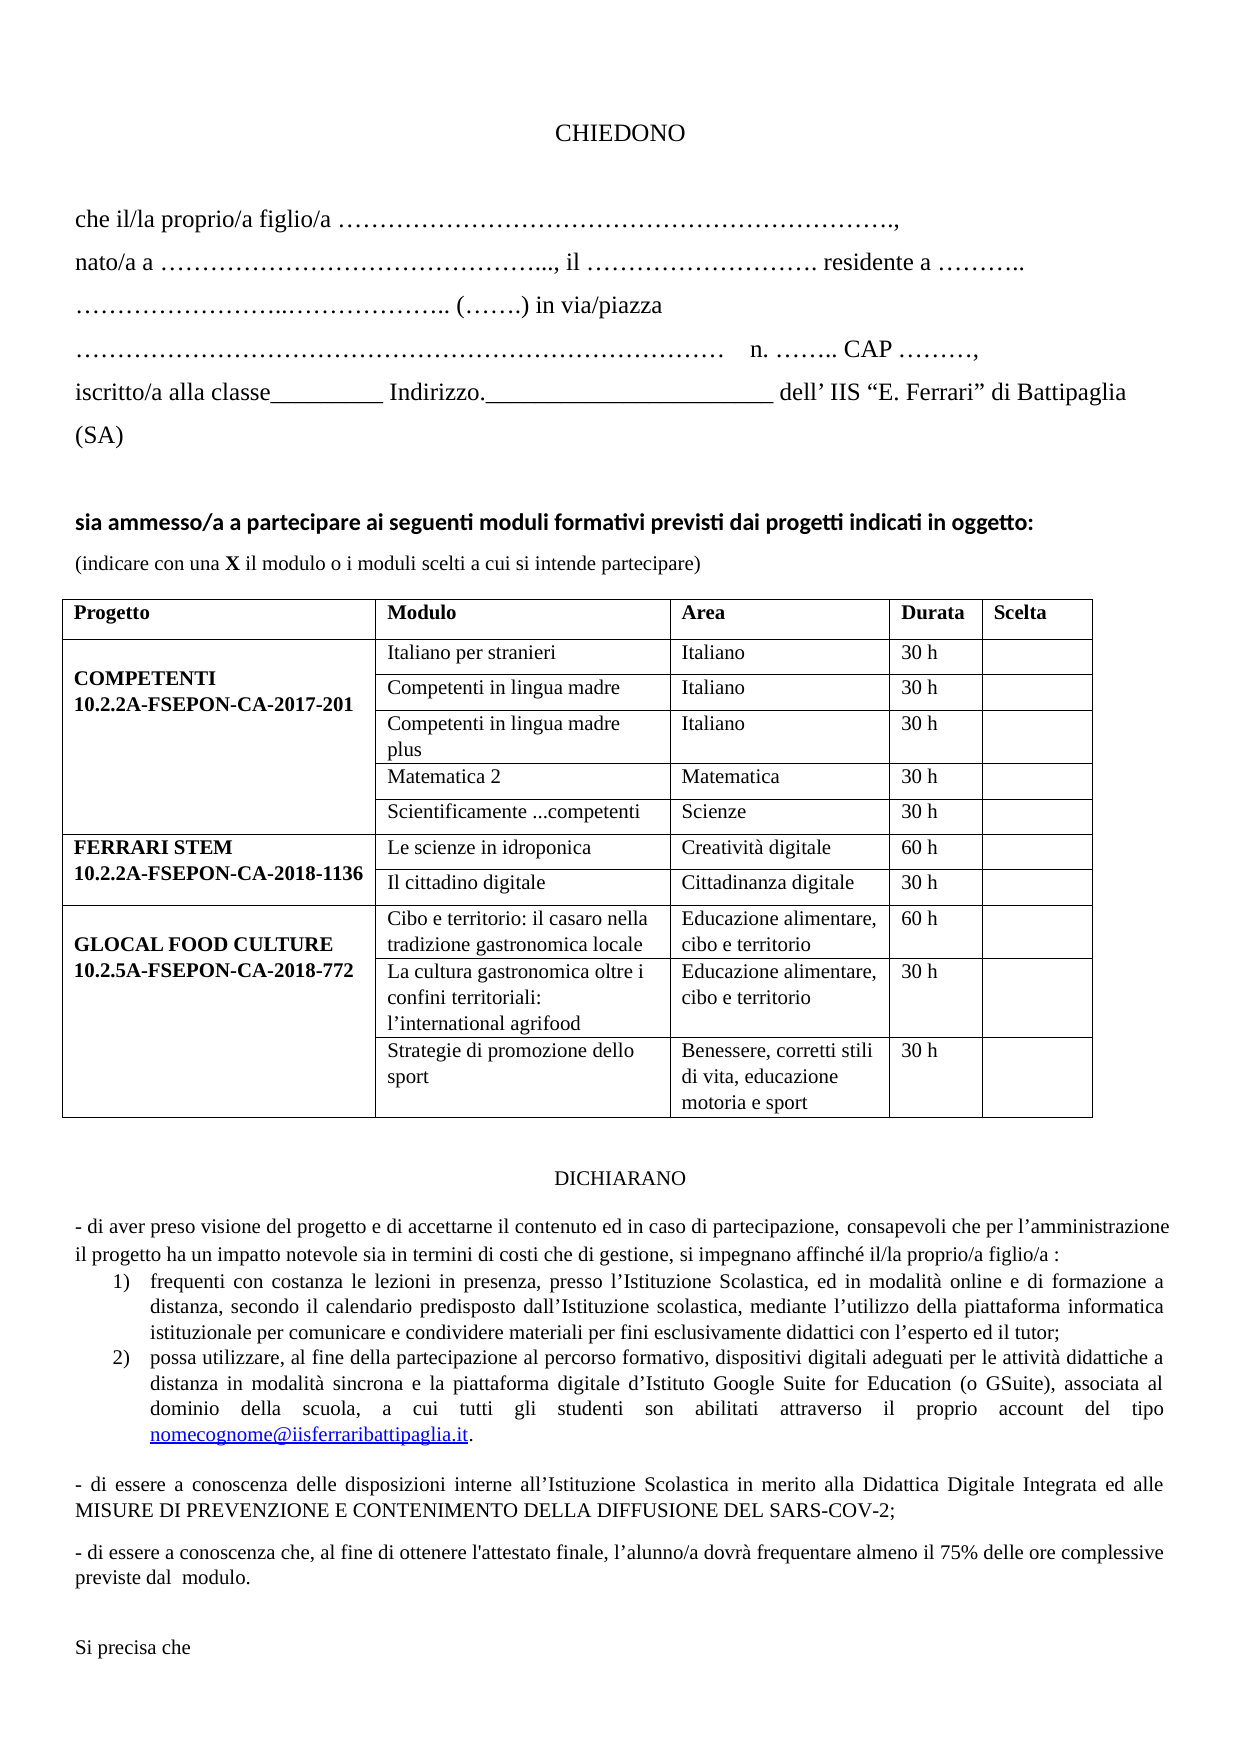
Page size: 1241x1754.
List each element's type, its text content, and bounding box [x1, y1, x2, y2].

table_cell 60 h [890, 835, 982, 869]
table_cell [983, 906, 1092, 958]
table_cell Competenti in lingua madre plus [376, 711, 670, 763]
table_cell COMPETENTI 10.2.2A-FSEPON-CA-2017-201 [63, 640, 375, 834]
table_cell GLOCAL FOOD CULTURE 10.2.5A-FSEPON-CA-2018-772 [63, 906, 375, 1117]
table_header Progetto [63, 600, 375, 639]
table_cell La cultura gastronomica oltre i confini territoriali: l’international agrifood [376, 959, 670, 1037]
table_cell Matematica 2 [376, 764, 670, 798]
table_cell 30 h [890, 1038, 982, 1117]
table_cell 60 h [890, 906, 982, 958]
text nato/a a ………………………………………..., il ………………………. residente a ………..……………………..……………….. (…….) in via/piazza …………………………………………………………………… n. …….. CAP ………, [75, 247, 1165, 362]
text DICHIARANO [75, 1166, 1165, 1190]
text (indicare con una X il modulo o i moduli scelti a cui si intende partecipare) [75, 551, 1165, 575]
table_cell Cittadinanza digitale [671, 870, 889, 905]
table_cell Scientificamente ...competenti [376, 800, 670, 834]
table_cell 30 h [890, 959, 982, 1037]
table_cell [983, 870, 1092, 905]
table_cell 30 h [890, 640, 982, 674]
table_cell [983, 640, 1092, 674]
table_cell [983, 711, 1092, 763]
table_cell Competenti in lingua madre [376, 675, 670, 710]
table_cell Italiano [671, 675, 889, 710]
table_cell 30 h [890, 800, 982, 834]
text - di essere a conoscenza che, al fine di ottenere l'attestato finale, l’alunno/a dovrà frequentare almeno il 75% delle ore complessive previste dal modulo. [75, 1540, 1165, 1589]
table_cell FERRARI STEM 10.2.2A-FSEPON-CA-2018-1136 [63, 835, 375, 905]
table_cell [983, 1038, 1092, 1117]
table_cell Il cittadino digitale [376, 870, 670, 905]
table_cell 30 h [890, 764, 982, 798]
table_cell Creatività digitale [671, 835, 889, 869]
text CHIEDONO [75, 118, 1165, 147]
table_cell [983, 835, 1092, 869]
table_cell Educazione alimentare, cibo e territorio [671, 959, 889, 1037]
text sia ammesso/a a partecipare ai seguenti moduli formativi previsti dai progetti indicati in oggetto: [75, 507, 1165, 536]
table_cell Benessere, corretti stili di vita, educazione motoria e sport [671, 1038, 889, 1117]
table_cell [983, 959, 1092, 1037]
table_cell Italiano per stranieri [376, 640, 670, 674]
table_header Modulo [376, 600, 670, 639]
table_cell [983, 800, 1092, 834]
table_cell 30 h [890, 711, 982, 763]
table_header Durata [890, 600, 982, 639]
table_cell [983, 675, 1092, 710]
text - di aver preso visione del progetto e di accettarne il contenuto ed in caso di partecipazione, consapevoli che per l’amministrazione il progetto ha un impatto notevole sia in termini di costi che di gestione, si impegnano affinché il/la proprio/a figlio/a : [75, 1214, 1170, 1266]
table_cell 30 h [890, 675, 982, 710]
table_cell Scienze [671, 800, 889, 834]
table_cell Strategie di promozione dello sport [376, 1038, 670, 1117]
table_cell 30 h [890, 870, 982, 905]
table_cell Le scienze in idroponica [376, 835, 670, 869]
table_header Scelta [983, 600, 1092, 639]
table_cell Matematica [671, 764, 889, 798]
table_cell Cibo e territorio: il casaro nella tradizione gastronomica locale [376, 906, 670, 958]
text che il/la proprio/a figlio/a …………………………………………………………., [75, 204, 1165, 233]
table_cell Italiano [671, 640, 889, 674]
text iscritto/a alla classe_________ Indirizzo._______________________ dell’ IIS “E. Ferrari” di Battipaglia (SA) [75, 377, 1165, 449]
list frequenti con costanza le lezioni in presenza, presso l’Istituzione Scolastica, ed in modalità online e di formazione a distanza, secondo il calendario predisposto dall’Istituzione scolastica, mediante l’utilizzo della piattaforma informatica istituzionale per comunicare e condividere materiali per fini esclusivamente didattici con l’esperto ed il tutor; [112, 1269, 1165, 1344]
table_cell Educazione alimentare, cibo e territorio [671, 906, 889, 958]
list possa utilizzare, al fine della partecipazione al percorso formativo, dispositivi digitali adeguati per le attività didattiche a distanza in modalità sincrona e la piattaforma digitale d’Istituto Google Suite for Education (o GSuite), associata al dominio della scuola, a cui tutti gli studenti son abilitati attraverso il proprio account del tipo nomecognome@iisferraribattipaglia.it. [112, 1345, 1165, 1446]
table_header Area [671, 600, 889, 639]
text Si precisa che [75, 1635, 1170, 1659]
table_cell [983, 764, 1092, 798]
table_cell Italiano [671, 711, 889, 763]
list - di essere a conoscenza delle disposizioni interne all’Istituzione Scolastica in merito alla Didattica Digitale Integrata ed alle MISURE DI PREVENZIONE E CONTENIMENTO DELLA DIFFUSIONE DEL SARS-COV-2; [75, 1472, 1165, 1522]
